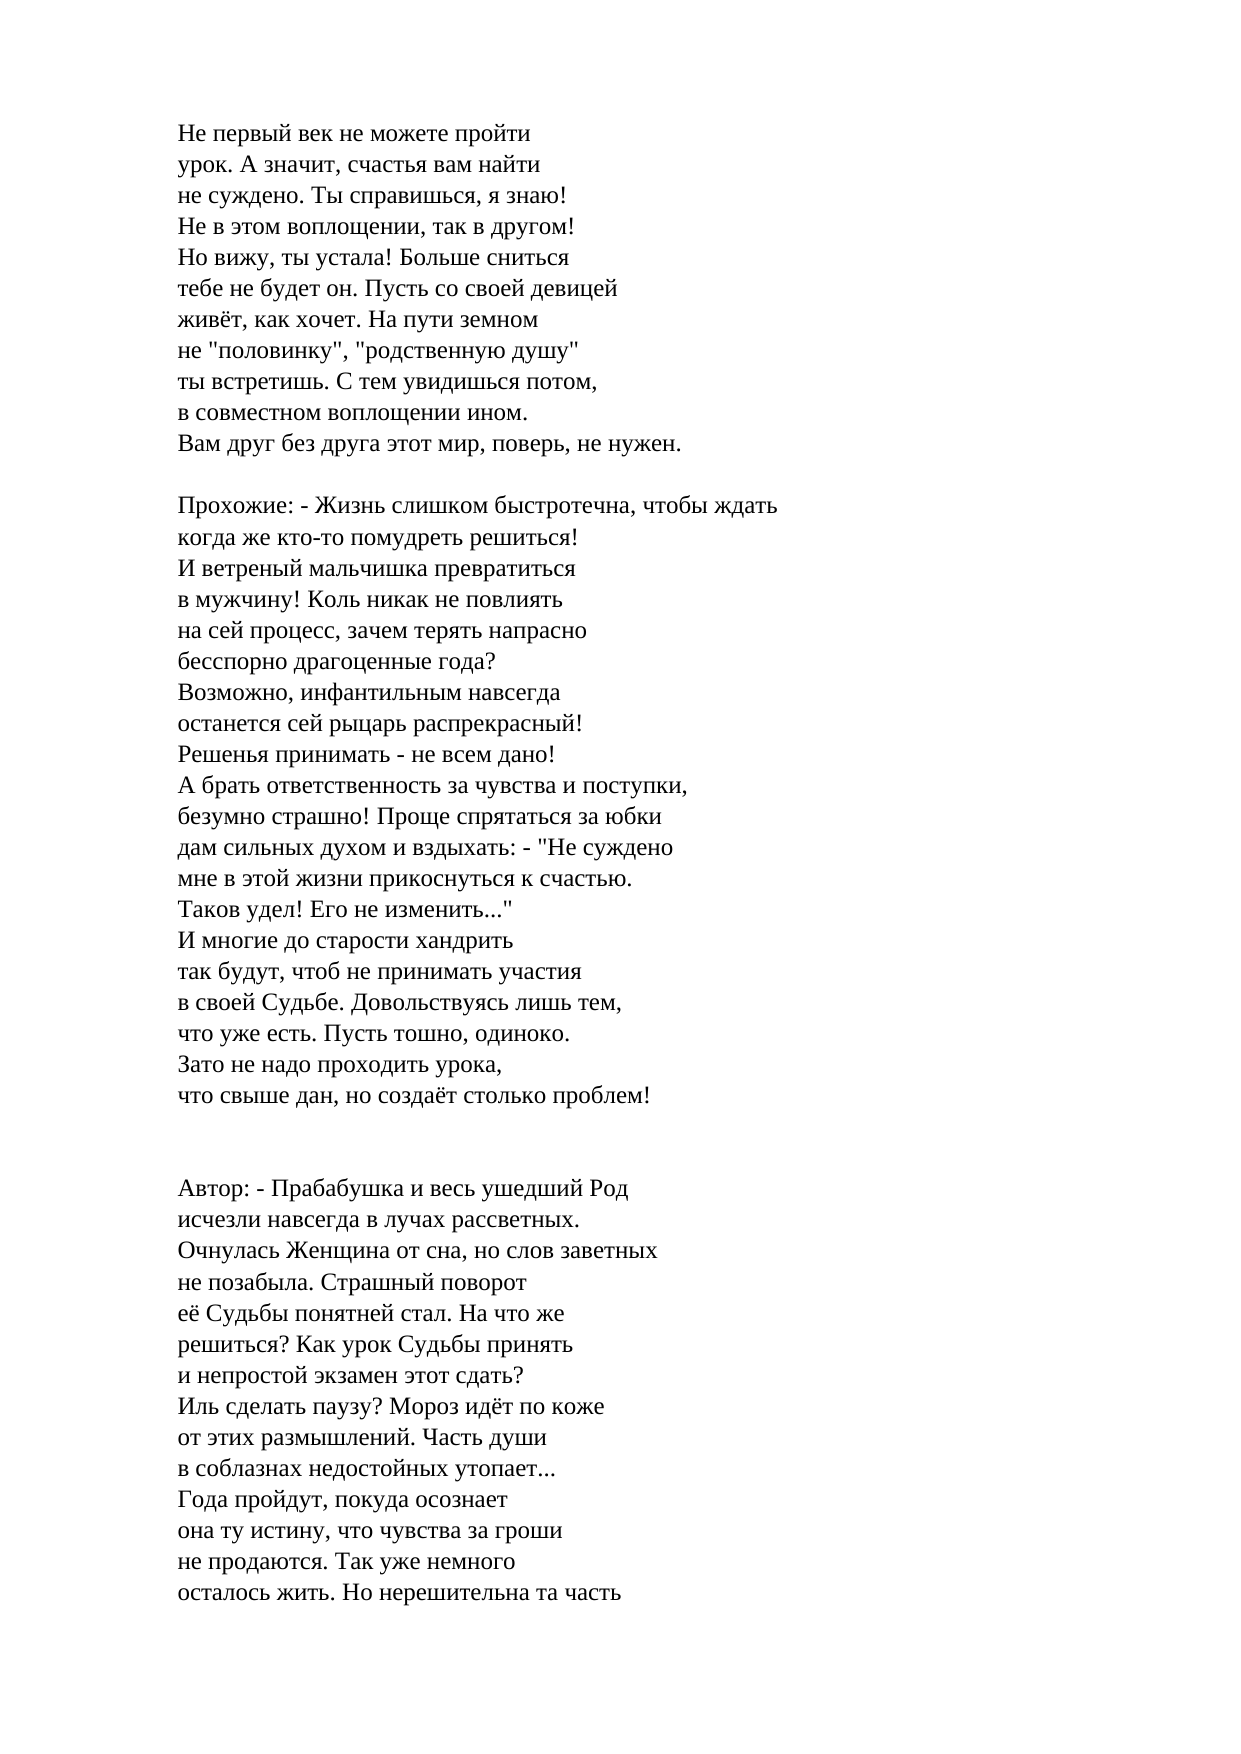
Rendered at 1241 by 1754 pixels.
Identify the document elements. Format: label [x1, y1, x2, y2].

text [177, 118, 1152, 1606]
